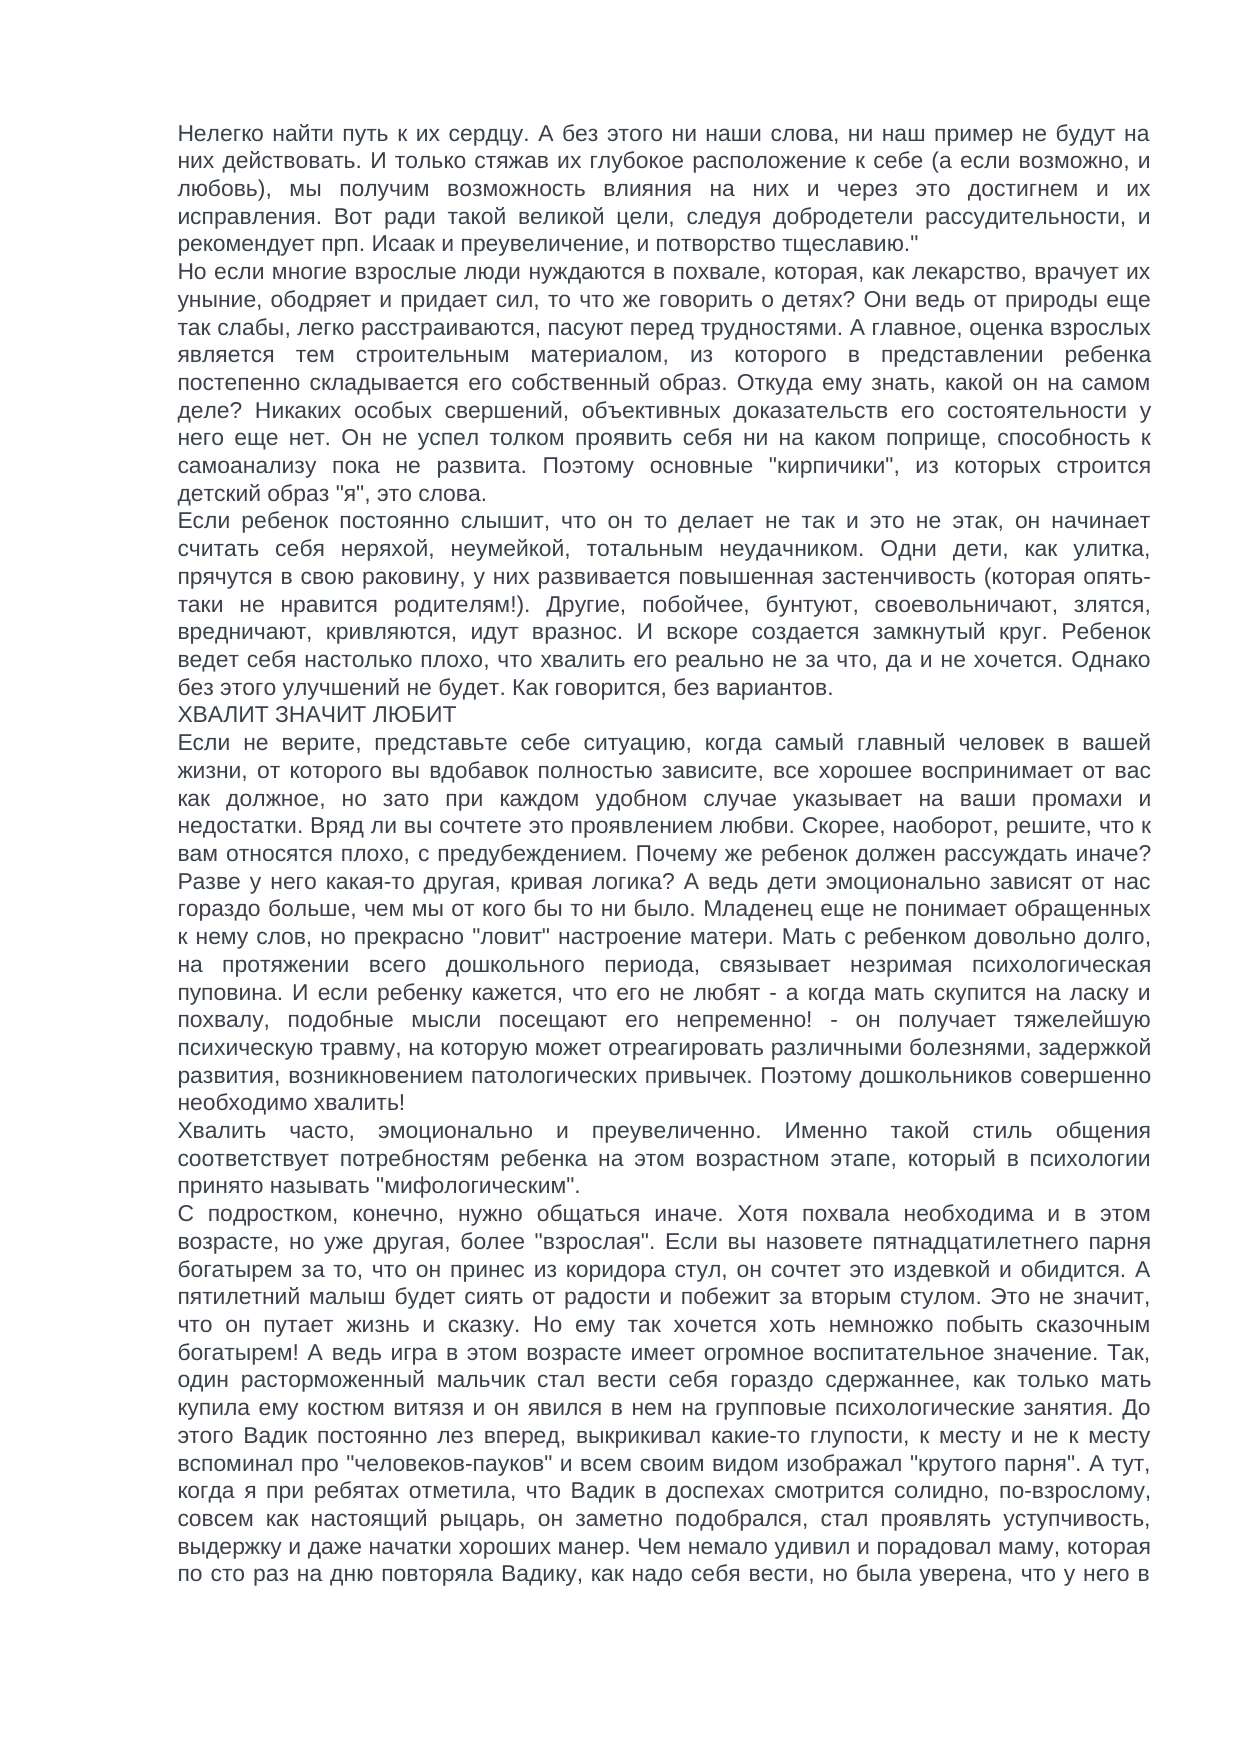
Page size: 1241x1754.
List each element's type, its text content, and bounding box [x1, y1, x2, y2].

text ХВАЛИТ ЗНАЧИТ ЛЮБИТ [177, 700, 1152, 728]
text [177, 118, 1152, 257]
text Если не верите, представьте себе ситуацию, когда самый главный человек в вашей жизни, от которого вы вдобавок полностью зависите, все хорошее воспринимает от вас как должное, но зато при каждом удобном случае указывает на ваши промахи и недостатки. Вряд ли вы сочтете это проявлением любви. Скорее, наоборот, решите, что к вам относятся плохо, с предубеждением. Почему же ребенок должен рассуждать иначе? Разве у него какая-то другая, кривая логика? А ведь дети эмоционально зависят от нас гораздо больше, чем мы от кого бы то ни было. Младенец еще не понимает обращенных к нему слов, но прекрасно "ловит" настроение матери. Мать с ребенком довольно долго, на протяжении всего дошкольного периода, связывает незримая психологическая пуповина. И если ребенку кажется, что его не любят - а когда мать скупится на ласку и похвалу, подобные мысли посещают его непременно! - он получает тяжелейшую психическую травму, на которую может отреагировать различными болезнями, задержкой развития, возникновением патологических привычек. Поэтому дошкольников совершенно необходимо хвалить! [177, 728, 1152, 1116]
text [177, 1199, 1152, 1587]
text Хвалить часто, эмоционально и преувеличенно. Именно такой стиль общения соответствует потребностям ребенка на этом возрастном этапе, который в психологии принято называть "мифологическим". [177, 1116, 1152, 1199]
text Но если многие взрослые люди нуждаются в похвале, которая, как лекарство, врачует их уныние, ободряет и придает сил, то что же говорить о детях? Они ведь от природы еще так слабы, легко расстраиваются, пасуют перед трудностями. А главное, оценка взрослых является тем строительным материалом, из которого в представлении ребенка постепенно складывается его собственный образ. Откуда ему знать, какой он на самом деле? Никаких особых свершений, объективных доказательств его состоятельности у него еще нет. Он не успел толком проявить себя ни на каком поприще, способность к самоанализу пока не развита. Поэтому основные "кирпичики", из которых строится детский образ "я", это слова. [177, 257, 1152, 506]
text Если ребенок постоянно слышит, что он то делает не так и это не этак, он начинает считать себя неряхой, неумейкой, тотальным неудачником. Одни дети, как улитка, прячутся в свою раковину, у них развивается повышенная застенчивость (которая опять-таки не нравится родителям!). Другие, побойчее, бунтуют, своевольничают, злятся, вредничают, кривляются, идут вразнос. И вскоре создается замкнутый круг. Ребенок ведет себя настолько плохо, что хвалить его реально не за что, да и не хочется. Однако без этого улучшений не будет. Как говорится, без вариантов. [177, 506, 1152, 700]
